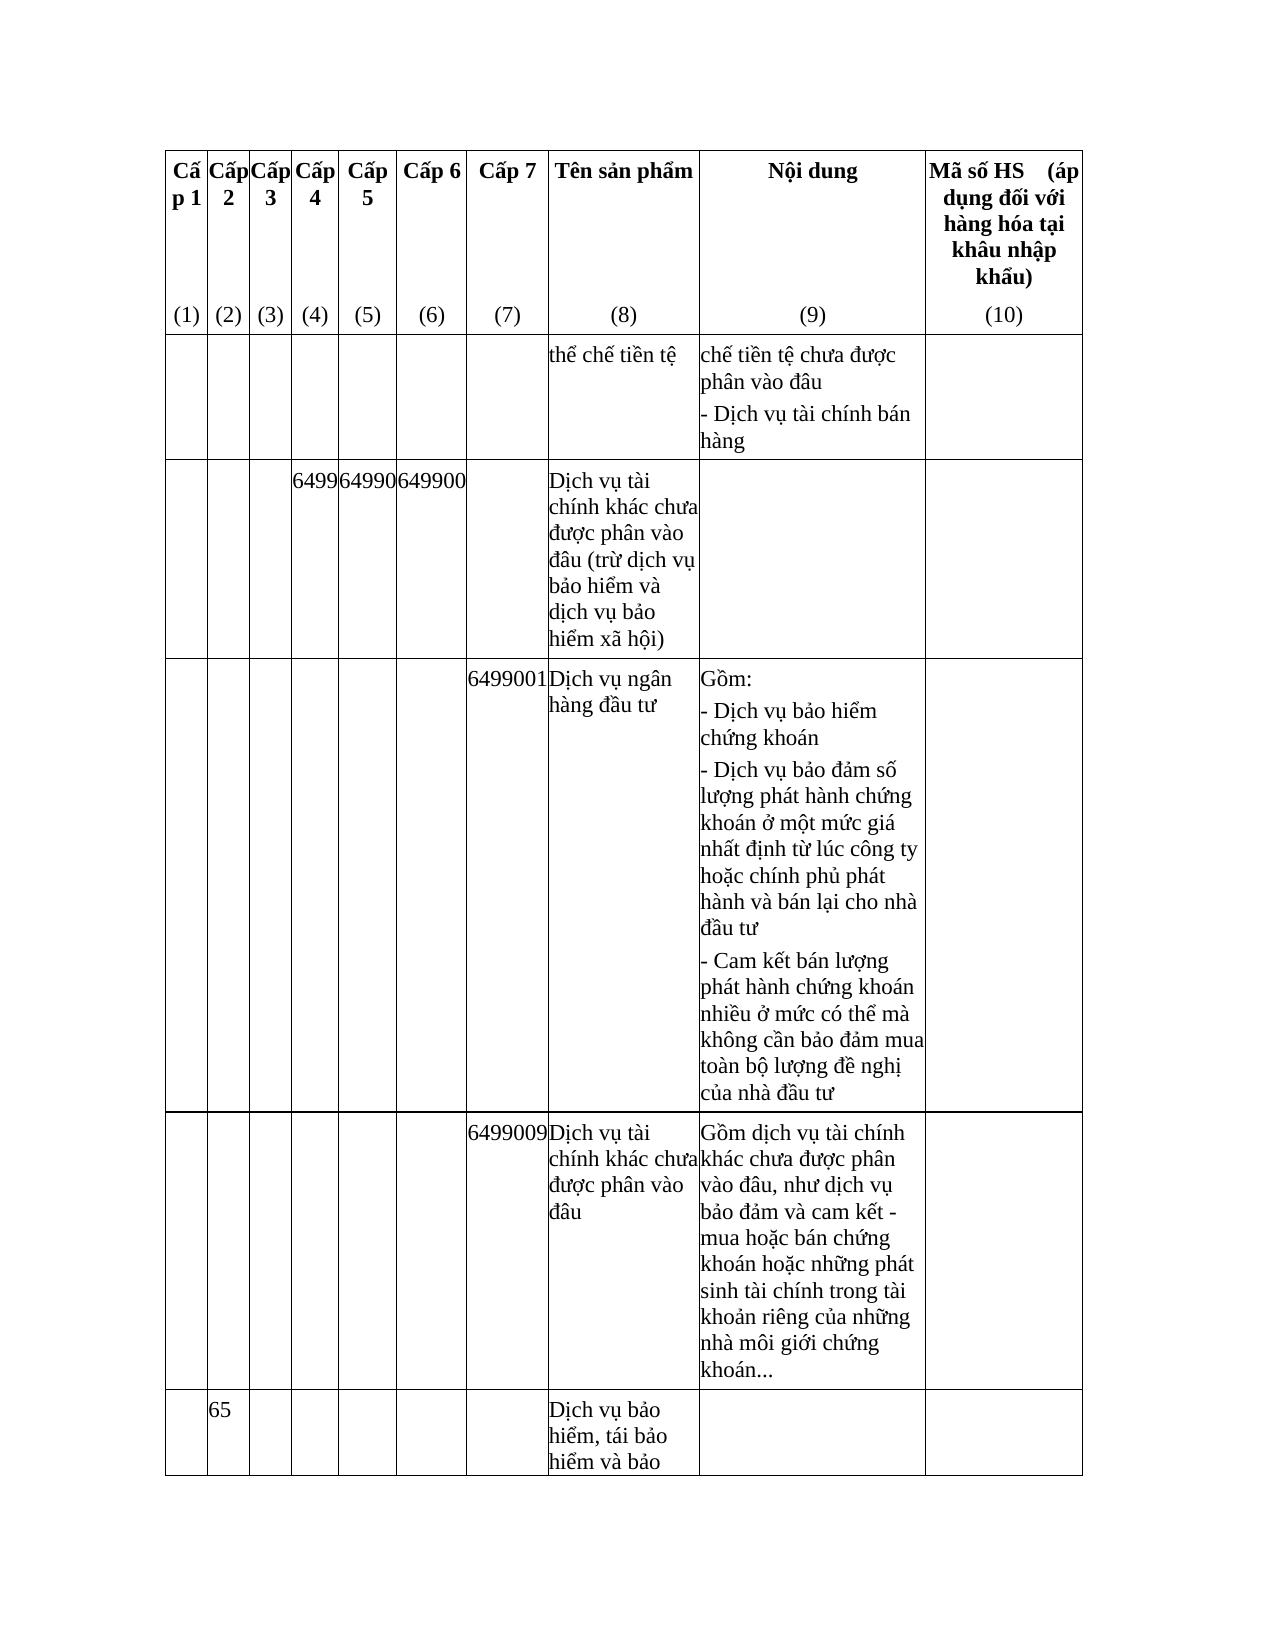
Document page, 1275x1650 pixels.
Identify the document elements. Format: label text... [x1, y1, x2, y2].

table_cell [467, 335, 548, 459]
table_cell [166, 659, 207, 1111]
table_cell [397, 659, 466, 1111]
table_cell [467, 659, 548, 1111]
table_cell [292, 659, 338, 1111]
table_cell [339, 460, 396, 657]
table_cell (7) [467, 295, 548, 334]
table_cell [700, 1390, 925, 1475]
table_header Cấp 1 [166, 151, 207, 295]
table_cell (6) [397, 295, 466, 334]
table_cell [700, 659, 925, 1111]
table_cell (10) [926, 295, 1082, 334]
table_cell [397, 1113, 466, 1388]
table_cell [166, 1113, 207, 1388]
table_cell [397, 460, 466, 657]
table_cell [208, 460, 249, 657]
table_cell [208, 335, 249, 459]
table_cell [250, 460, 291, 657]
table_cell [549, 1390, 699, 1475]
table_header Mã số HS (áp dụng đối với hàng hóa tại khâu nhập khẩu) [926, 151, 1082, 295]
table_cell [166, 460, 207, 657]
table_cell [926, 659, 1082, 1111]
table_header Cấp 3 [250, 151, 291, 295]
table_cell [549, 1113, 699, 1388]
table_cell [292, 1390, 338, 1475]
table_cell (1) [166, 295, 207, 334]
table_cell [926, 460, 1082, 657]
table_header Cấp 2 [208, 151, 249, 295]
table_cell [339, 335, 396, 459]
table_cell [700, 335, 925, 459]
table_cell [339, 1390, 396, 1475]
table_cell (2) [208, 295, 249, 334]
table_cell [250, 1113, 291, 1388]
table_cell (8) [549, 295, 699, 334]
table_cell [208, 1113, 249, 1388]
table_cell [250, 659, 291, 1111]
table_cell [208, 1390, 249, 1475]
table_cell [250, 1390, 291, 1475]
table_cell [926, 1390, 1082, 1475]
table_cell (5) [339, 295, 396, 334]
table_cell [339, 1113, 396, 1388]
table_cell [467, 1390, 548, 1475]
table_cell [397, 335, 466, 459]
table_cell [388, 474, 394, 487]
table_cell (3) [250, 295, 291, 334]
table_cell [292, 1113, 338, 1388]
table_header Tên sản phẩm [549, 151, 699, 295]
table_header Nội dung [700, 151, 925, 295]
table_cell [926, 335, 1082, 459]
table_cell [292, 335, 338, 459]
table_cell (4) [292, 295, 338, 334]
table_header Cấp 6 [397, 151, 466, 295]
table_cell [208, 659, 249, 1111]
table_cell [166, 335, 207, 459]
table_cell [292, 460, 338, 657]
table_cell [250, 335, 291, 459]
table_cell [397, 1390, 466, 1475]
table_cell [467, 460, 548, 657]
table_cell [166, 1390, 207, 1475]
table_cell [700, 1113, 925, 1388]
table_header Cấp 7 [467, 151, 548, 295]
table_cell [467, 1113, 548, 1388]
table_cell (9) [700, 295, 925, 334]
table_header Cấp 4 [292, 151, 338, 295]
table_header Cấp 5 [339, 151, 396, 295]
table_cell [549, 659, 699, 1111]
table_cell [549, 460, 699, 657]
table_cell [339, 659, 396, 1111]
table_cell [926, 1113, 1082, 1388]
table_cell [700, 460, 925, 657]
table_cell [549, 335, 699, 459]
